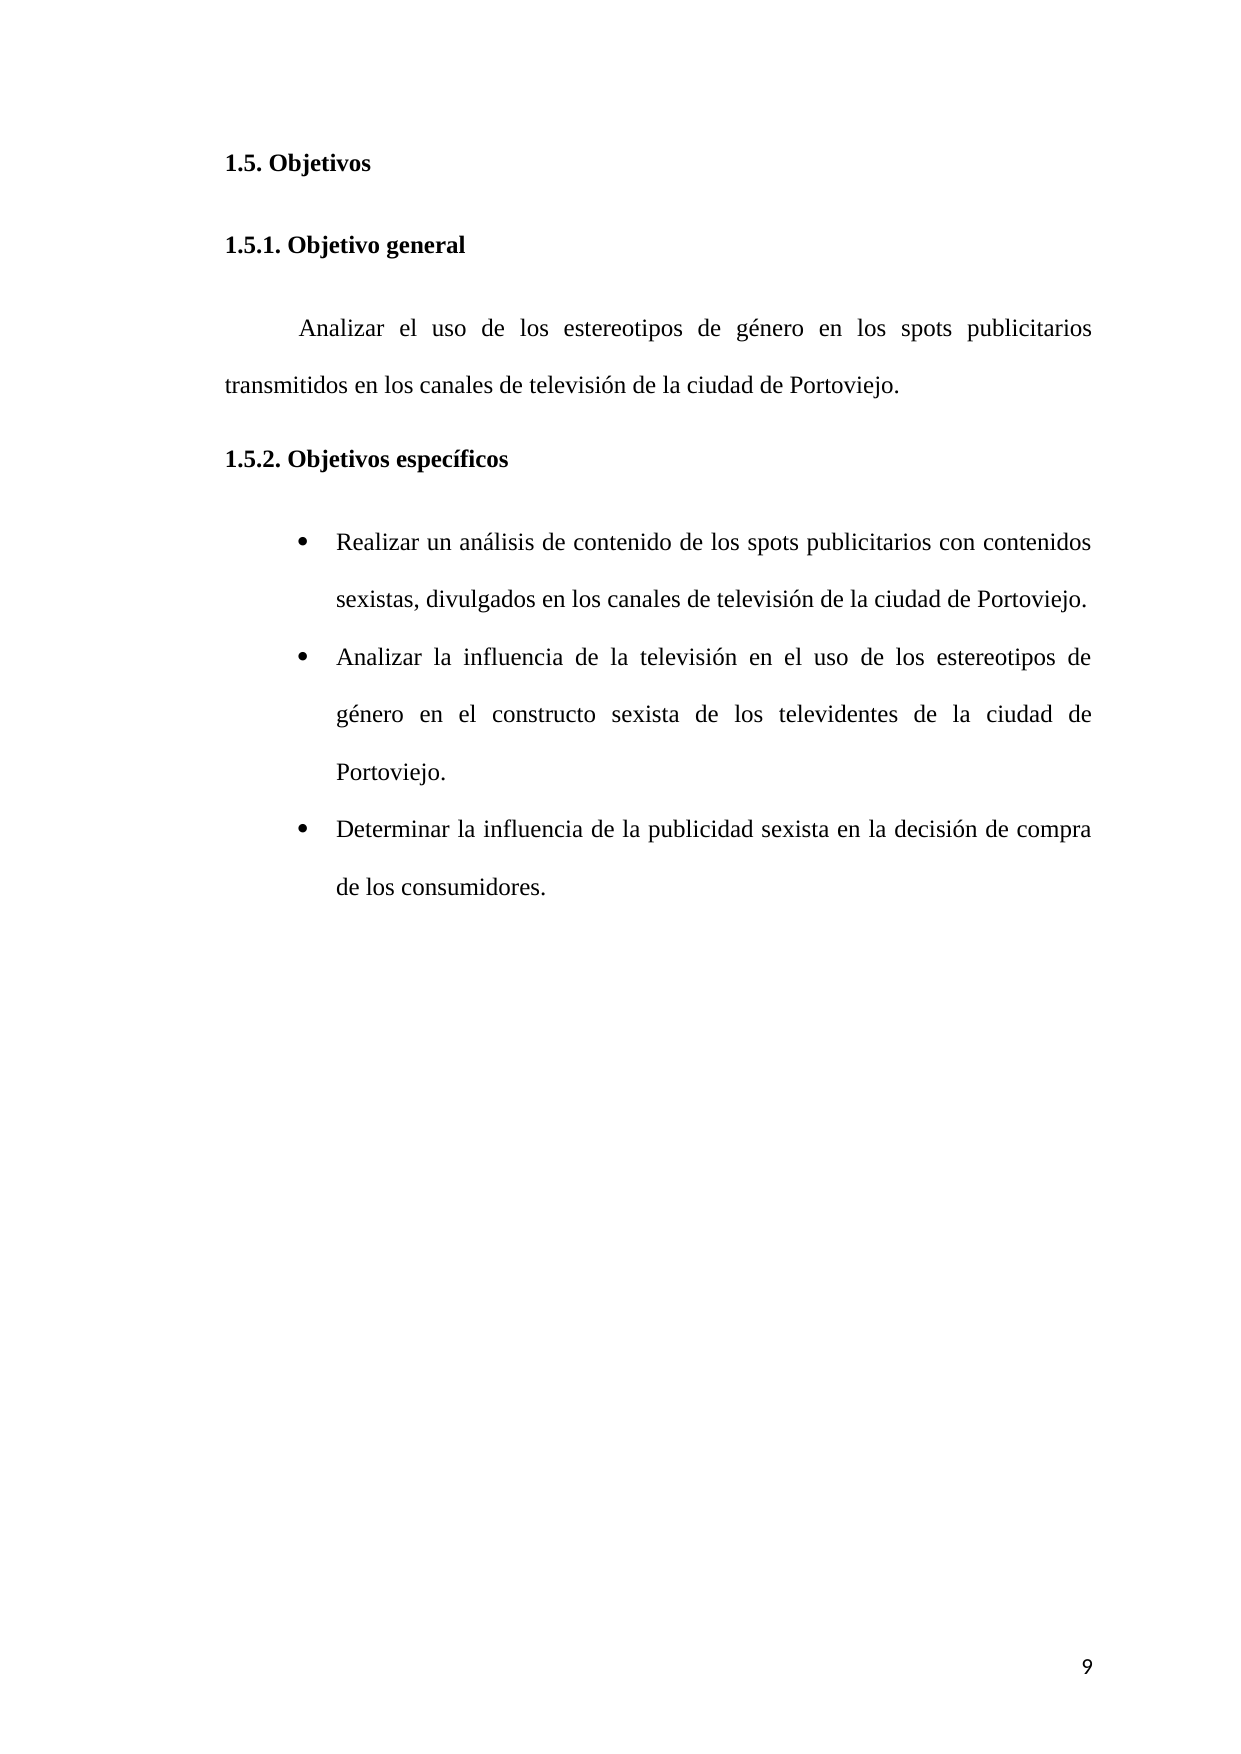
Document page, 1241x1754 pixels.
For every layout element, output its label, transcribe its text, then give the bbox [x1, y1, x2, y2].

text Analizar el uso de los estereotipos de género en los spots publicitarios transmitidos en los canales de televisión de la ciudad de Portoviejo. [224, 313, 1092, 399]
list Determinar la influencia de la publicidad sexista en la decisión de compra de los consumidores. [298, 814, 1092, 901]
subtitle 1.5.2. Objetivos específicos [224, 444, 1092, 473]
list Analizar la influencia de la televisión en el uso de los estereotipos de género en el constructo sexista de los televidentes de la ciudad de Portoviejo. [298, 642, 1092, 786]
subtitle 1.5.1. Objetivo general [224, 230, 1092, 259]
subtitle 1.5. Objetivos [224, 148, 1092, 176]
list Realizar un análisis de contenido de los spots publicitarios con contenidos sexistas, divulgados en los canales de televisión de la ciudad de Portoviejo. [298, 527, 1092, 613]
